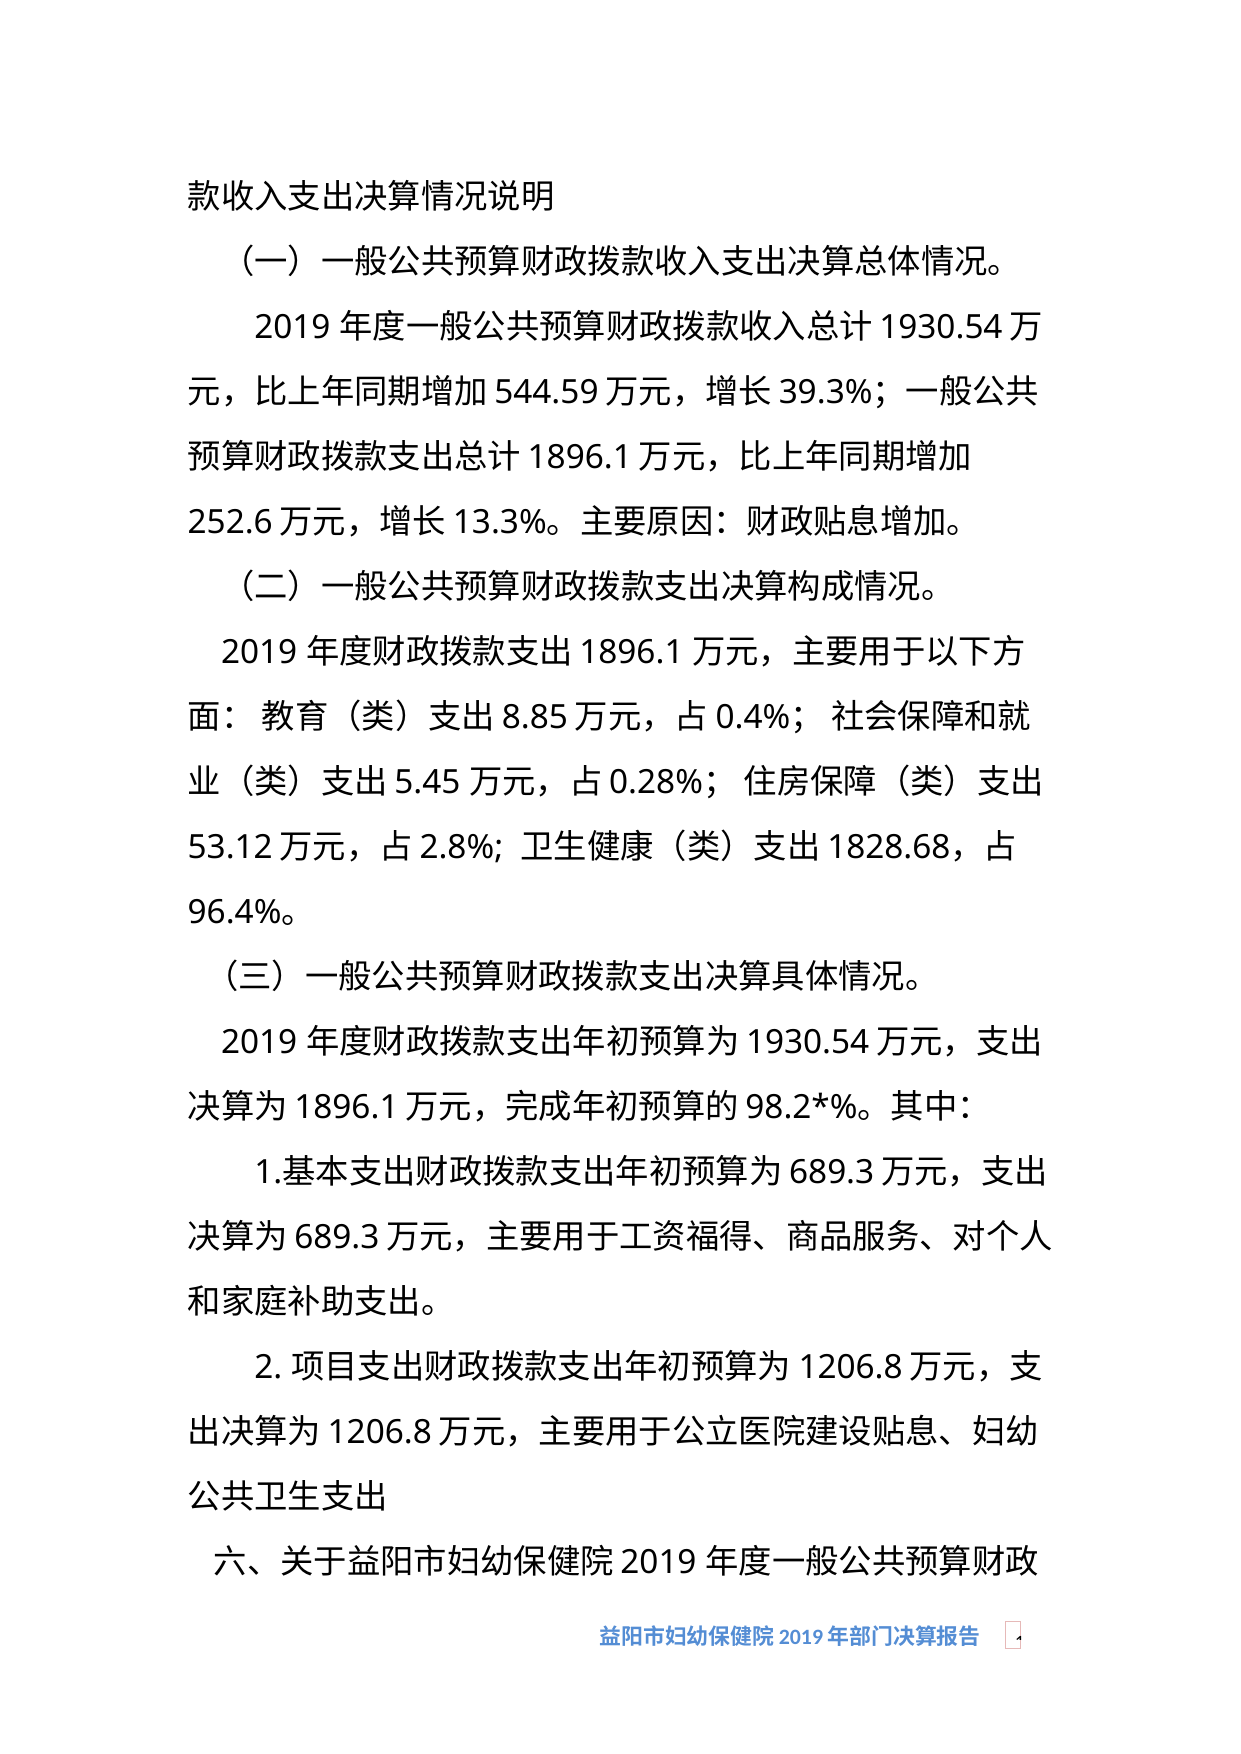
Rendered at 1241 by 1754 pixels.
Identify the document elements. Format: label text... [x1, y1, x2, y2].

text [187, 1527, 1053, 1592]
text （二）一般公共预算财政拨款支出决算构成情况。 [187, 552, 1053, 617]
text 1.基本支出财政拨款支出年初预算为689.3万元，支出决算为689.3万元，主要用于工资福得、商品服务、对个人和家庭补助支出。 [187, 1137, 1053, 1332]
text 2. 项目支出财政拨款支出年初预算为 1206.8万元，支出决算为1206.8万元，主要用于公立医院建设贴息、妇幼公共卫生支出 [187, 1332, 1053, 1527]
text 2019 年度财政拨款支出年初预算为1930.54万元，支出决算为1896.1万元，完成年初预算的98.2*%。其中： [187, 1007, 1053, 1137]
text （一）一般公共预算财政拨款收入支出决算总体情况。 [187, 227, 1053, 292]
text （三）一般公共预算财政拨款支出决算具体情况。 [187, 942, 1053, 1007]
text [187, 162, 1053, 227]
text 2019 年度财政拨款支出1896.1 万元，主要用于以下方面： 教育（类）支出8.85万元，占 0.4%； 社会保障和就业（类）支出5.45 万元，占0.28%； 住房保障（类）支出 53.12万元，占2.8%; 卫生健康（类）支出1828.68，占96.4%。 [187, 617, 1053, 942]
text 2019 年度一般公共预算财政拨款收入总计1930.54万元，比上年同期增加544.59万元，增长39.3%；一般公共预算财政拨款支出总计1896.1万元，比上年同期增加252.6万元，增长13.3%。主要原因：财政贴息增加。 [187, 292, 1053, 552]
